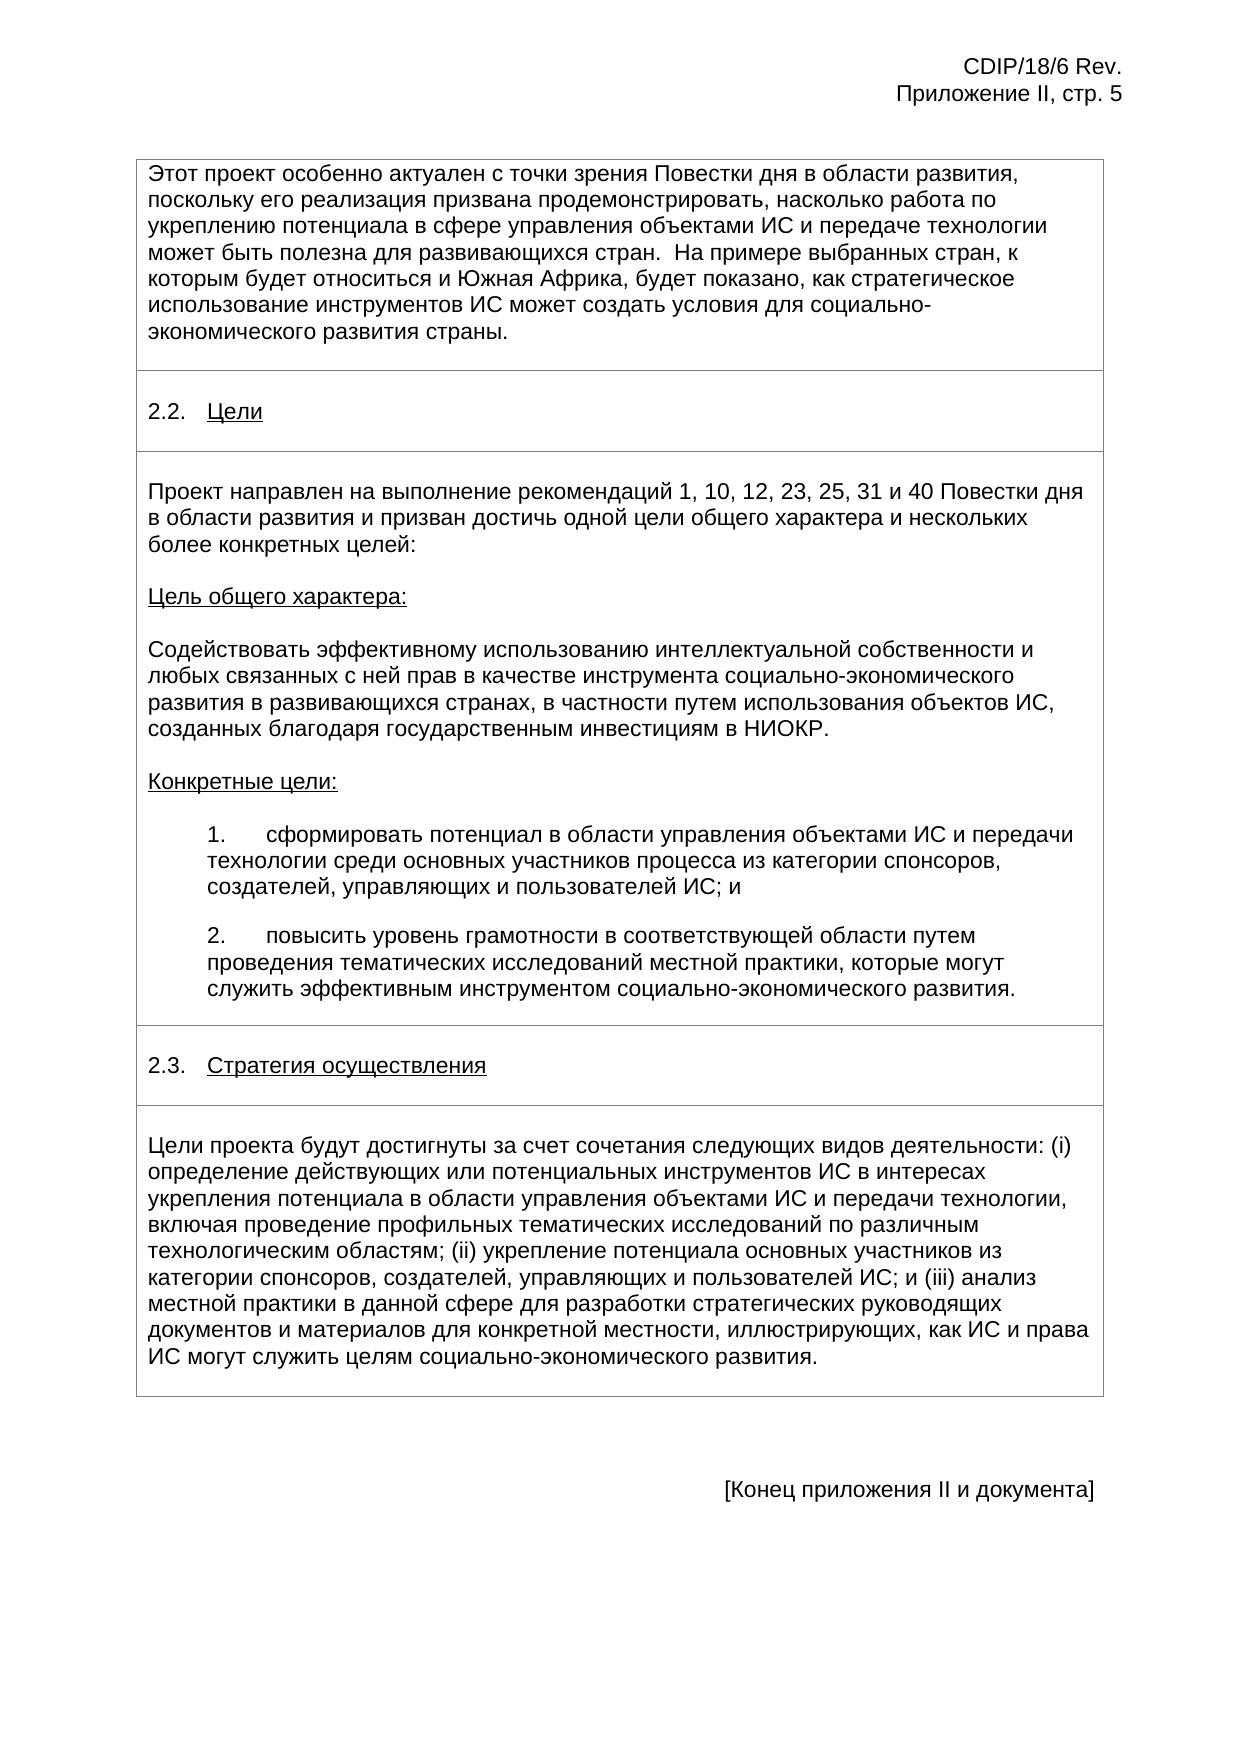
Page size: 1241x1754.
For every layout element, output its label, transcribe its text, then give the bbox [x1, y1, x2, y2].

table_cell 2.3. Стратегия осуществления [137, 1026, 1103, 1104]
table_cell Цели проекта будут достигнуты за счет сочетания следующих видов деятельности: (i) определение действующих или потенциальных инструментов ИС в интересах укрепления потенциала в области управления объектами ИС и передачи технологии, включая проведение профильных тематических исследований по различным технологическим областям; (ii) укрепление потенциала основных участников из категории спонсоров, создателей, управляющих и пользователей ИС; и (iii) анализ местной практики в данной сфере для разработки стратегических руководящих документов и материалов для конкретной местности, иллюстрирующих, как ИС и права ИС могут служить целям социально-экономического развития. [137, 1106, 1103, 1396]
table_cell Проект направлен на выполнение рекомендаций 1, 10, 12, 23, 25, 31 и 40 Повестки дня в области развития и призван достичь одной цели общего характера и нескольких более конкретных целей: Цель общего характера: Содействовать эффективному использованию интеллектуальной собственности и любых связанных с ней прав в качестве инструмента социально-экономического развития в развивающихся странах, в частности путем использования объектов ИС, созданных благодаря государственным инвестициям в НИОКР. Конкретные цели: сформировать потенциал в области управления объектами ИС и передачи технологии среди основных участников процесса из категории спонсоров, создателей, управляющих и пользователей ИС; и повысить уровень грамотности в соответствующей области путем проведения тематических исследований местной практики, которые могут служить эффективным инструментом социально-экономического развития. [137, 452, 1103, 1024]
text [Конец приложения II и документа] [724, 1476, 1122, 1502]
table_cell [137, 160, 1103, 370]
table_cell 2.2. Цели [137, 371, 1103, 451]
